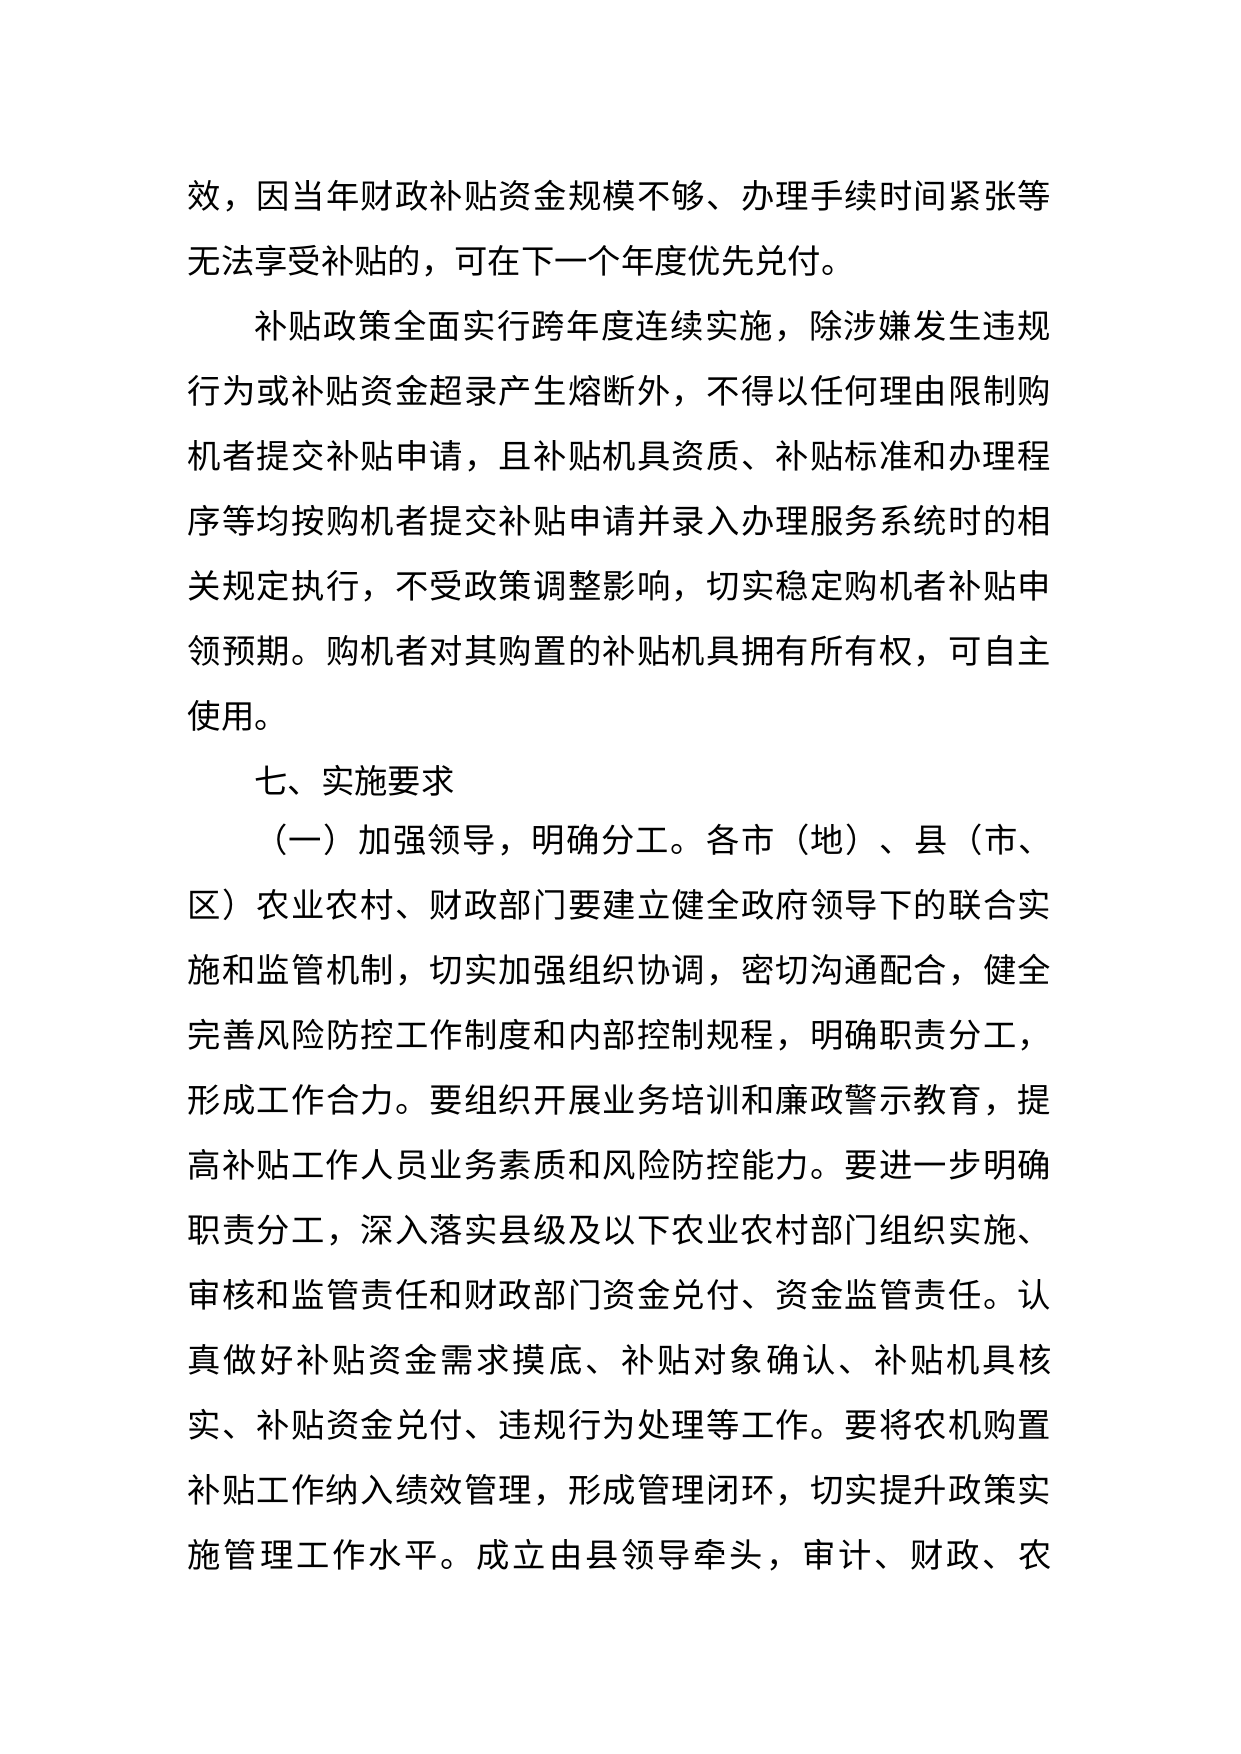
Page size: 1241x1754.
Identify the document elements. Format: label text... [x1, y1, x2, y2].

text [187, 805, 1053, 1585]
text 补贴政策全面实行跨年度连续实施，除涉嫌发生违规行为或补贴资金超录产生熔断外，不得以任何理由限制购机者提交补贴申请，且补贴机具资质、补贴标准和办理程序等均按购机者提交补贴申请并录入办理服务系统时的相关规定执行，不受政策调整影响，切实稳定购机者补贴申领预期。购机者对其购置的补贴机具拥有所有权，可自主使用。 [187, 292, 1053, 747]
text 七、实施要求 [187, 747, 1053, 805]
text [187, 162, 1053, 292]
